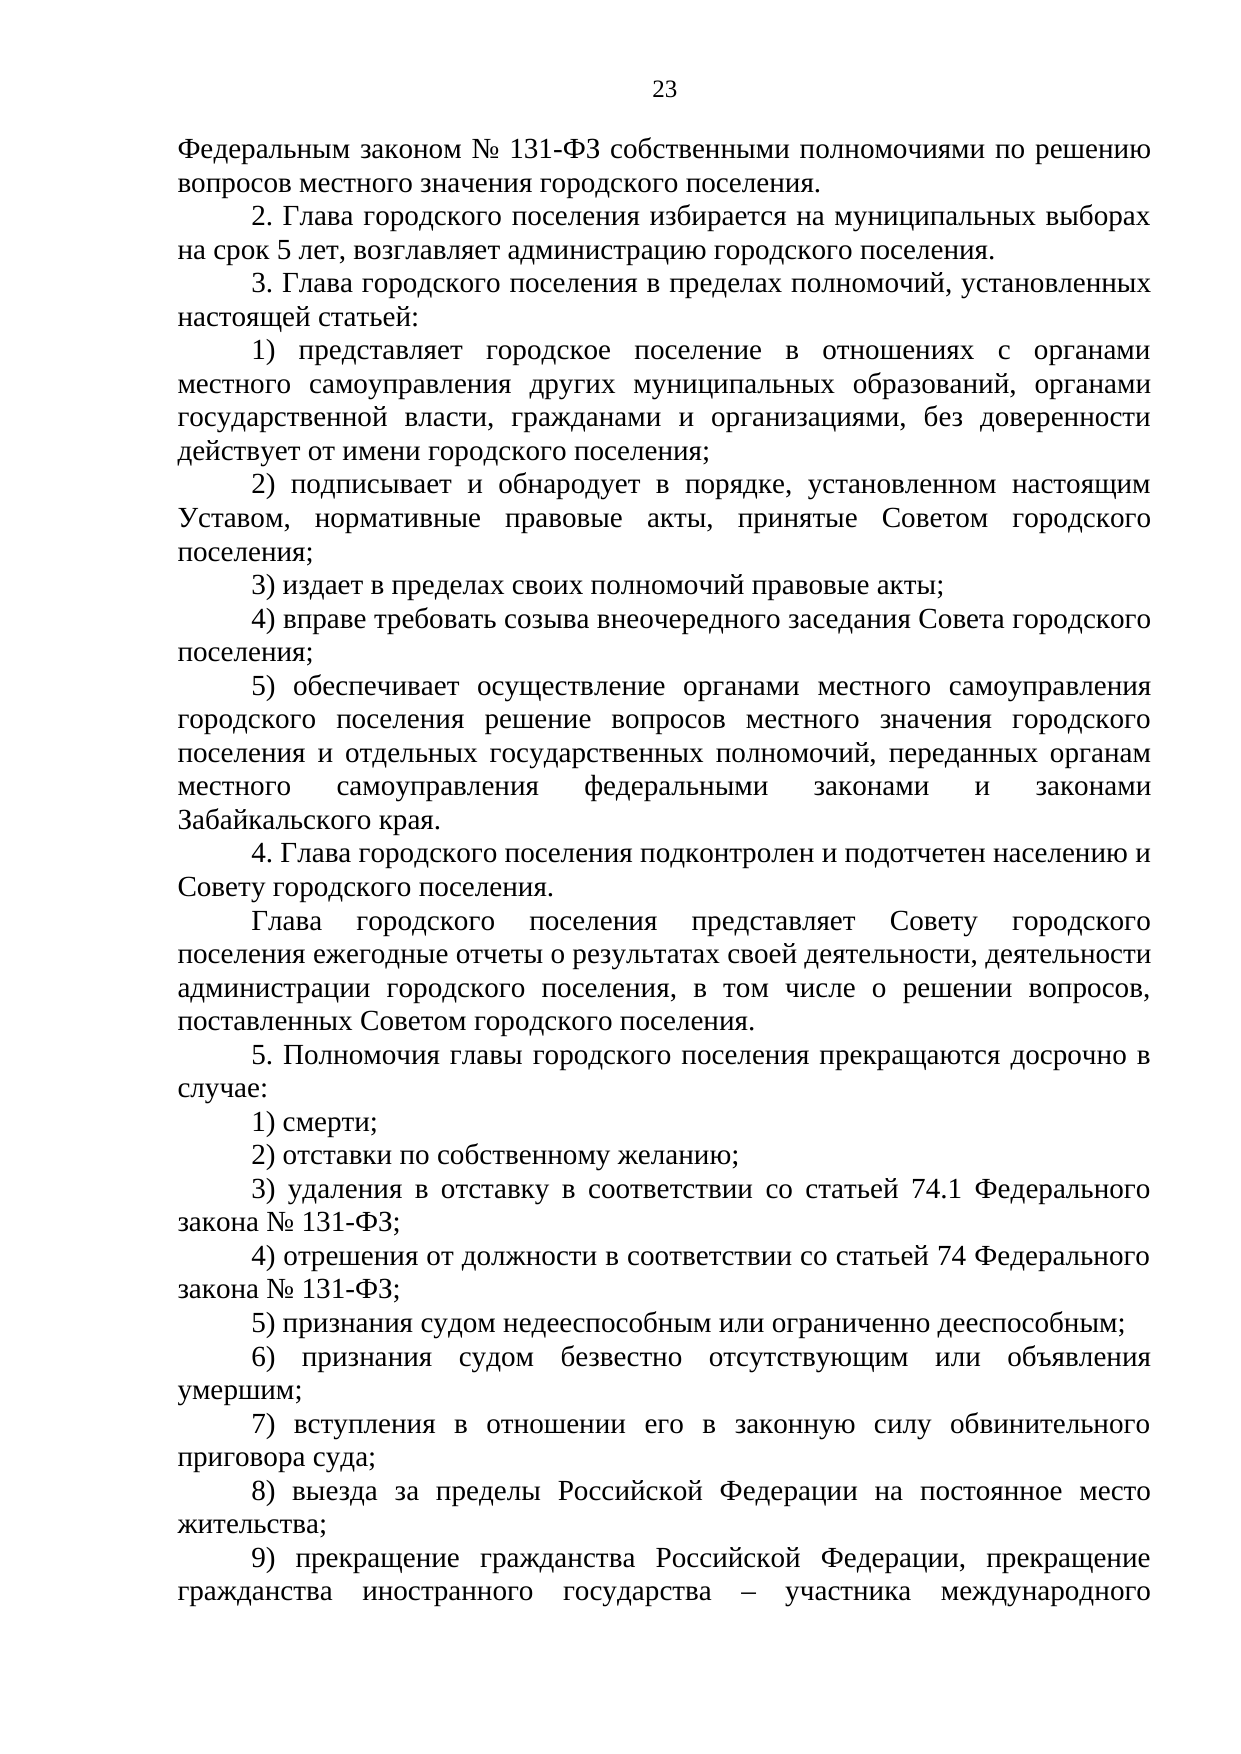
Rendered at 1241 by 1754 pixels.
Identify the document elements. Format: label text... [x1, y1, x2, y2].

text 4. Глава городского поселения подконтролен и подотчетен населению и Совету городского поселения. [177, 836, 1152, 903]
text Глава городского поселения представляет Совету городского поселения ежегодные отчеты о результатах своей деятельности, деятельности администрации городского поселения, в том числе о решении вопросов, поставленных Советом городского поселения. [177, 903, 1152, 1037]
text 3. Глава городского поселения в пределах полномочий, установленных настоящей статьей: [177, 265, 1152, 332]
text 4) вправе требовать созыва внеочередного заседания Совета городского поселения; [177, 601, 1152, 668]
text 6) признания судом безвестно отсутствующим или объявления умершим; [177, 1339, 1152, 1406]
text 2) отставки по собственному желанию; [177, 1137, 1152, 1171]
text 8) выезда за пределы Российской Федерации на постоянное место жительства; [177, 1473, 1152, 1540]
text 2. Глава городского поселения избирается на муниципальных выборах на срок 5 лет, возглавляет администрацию городского поселения. [177, 198, 1152, 265]
text 1) представляет городское поселение в отношениях с органами местного самоуправления других муниципальных образований, органами государственной власти, гражданами и организациями, без доверенности действует от имени городского поселения; [177, 332, 1152, 467]
text 5. Полномочия главы городского поселения прекращаются досрочно в случае: [177, 1037, 1152, 1104]
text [177, 1540, 1152, 1607]
text 7) вступления в отношении его в законную силу обвинительного приговора суда; [177, 1406, 1152, 1473]
text 3) удаления в отставку в соответствии со статьей 74.1 Федерального закона № 131-ФЗ; [177, 1171, 1152, 1238]
text 3) издает в пределах своих полномочий правовые акты; [177, 567, 1152, 601]
text 1) смерти; [177, 1104, 1152, 1137]
text 5) признания судом недееспособным или ограниченно дееспособным; [177, 1305, 1152, 1339]
text 2) подписывает и обнародует в порядке, установленном настоящим Уставом, нормативные правовые акты, принятые Советом городского поселения; [177, 467, 1152, 567]
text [177, 131, 1152, 198]
text 5) обеспечивает осуществление органами местного самоуправления городского поселения решение вопросов местного значения городского поселения и отдельных государственных полномочий, переданных органам местного самоуправления федеральными законами и законами Забайкальского края. [177, 668, 1152, 836]
text 4) отрешения от должности в соответствии со статьей 74 Федерального закона № 131-ФЗ; [177, 1238, 1152, 1305]
